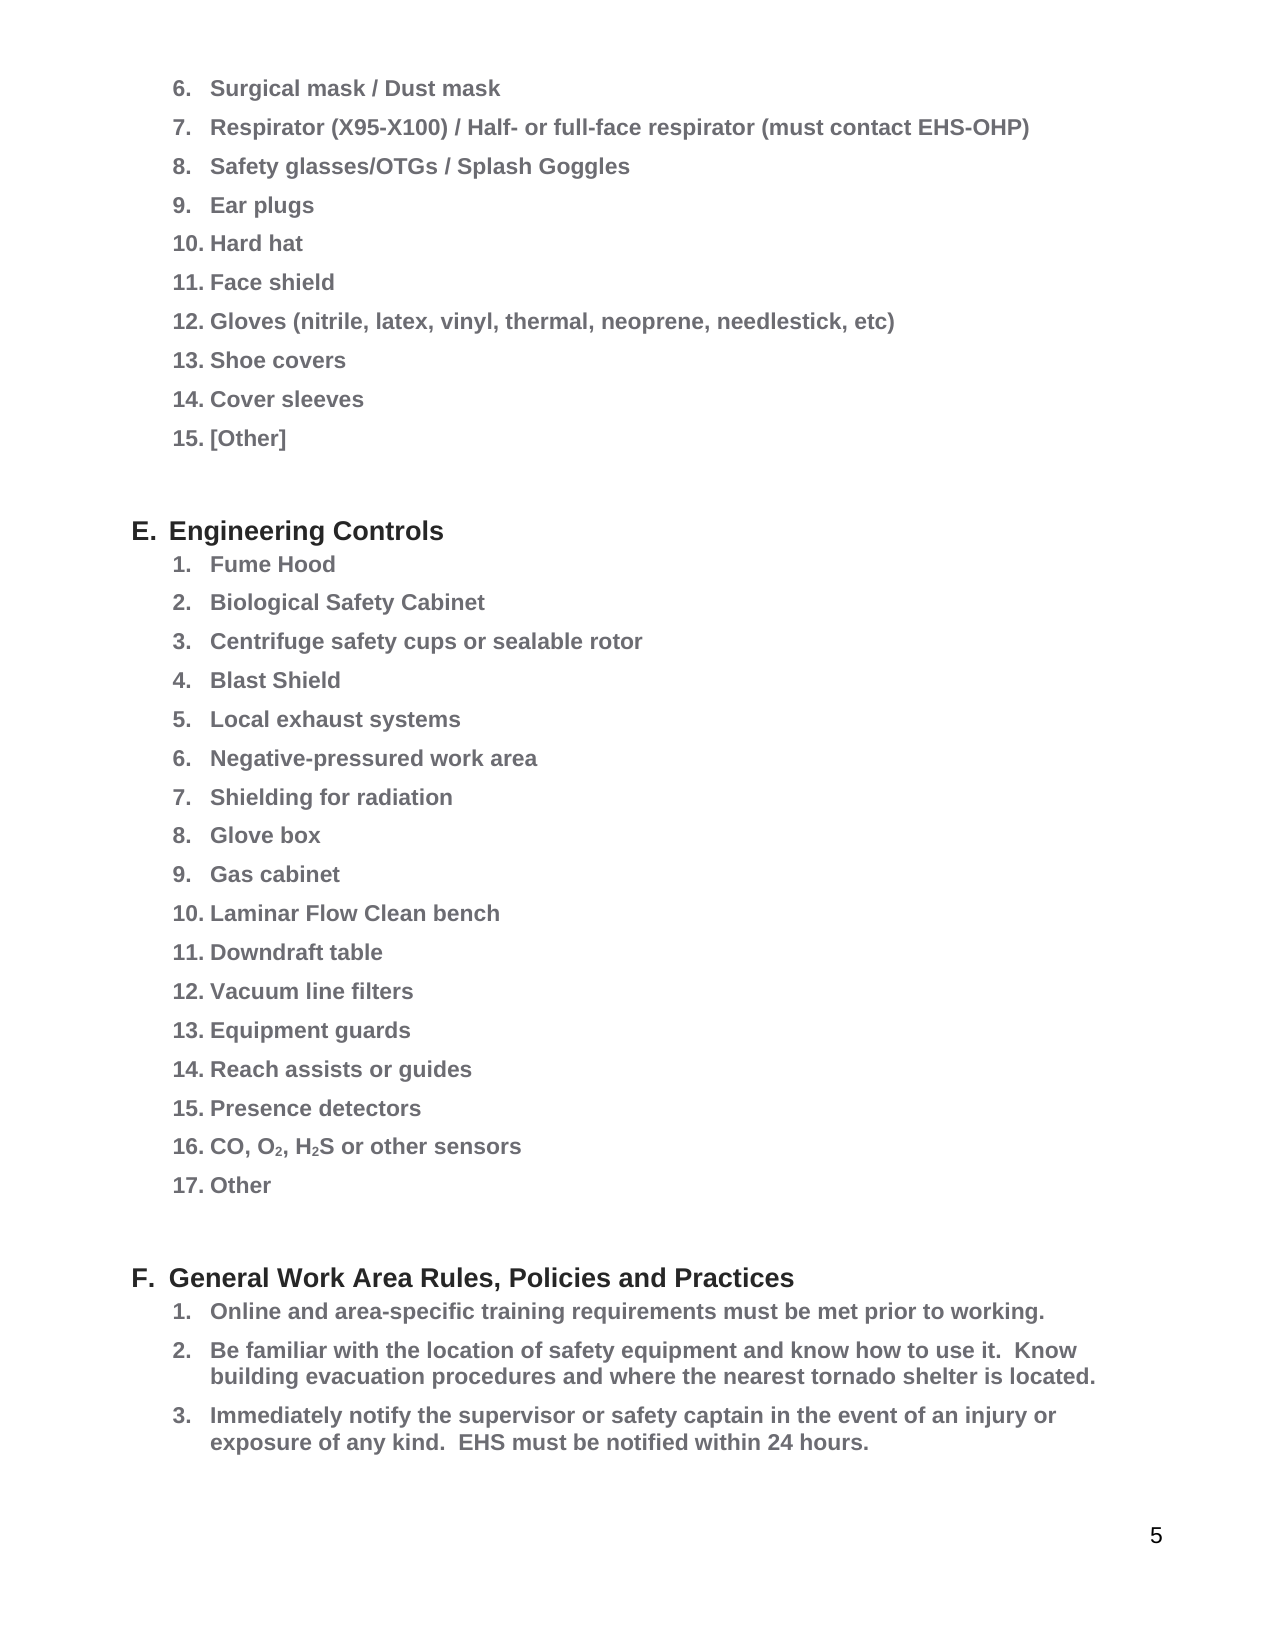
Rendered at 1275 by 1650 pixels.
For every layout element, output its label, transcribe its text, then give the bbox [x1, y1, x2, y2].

subtitle Immediately notify the supervisor or safety captain in the event of an injury or exposure of any kind. EHS must be notified within 24 hours. [172, 1402, 1162, 1455]
subtitle Centrifuge safety cups or sealable rotor [172, 628, 1162, 654]
subtitle Presence detectors [172, 1094, 1162, 1121]
subtitle General Work Area Rules, Policies and Practices [131, 1262, 1162, 1293]
subtitle Glove box [172, 822, 1162, 849]
subtitle Engineering Controls [131, 514, 1162, 546]
subtitle Shielding for radiation [172, 784, 1162, 810]
subtitle Online and area-specific training requirements must be met prior to working. [172, 1298, 1162, 1324]
subtitle Be familiar with the location of safety equipment and know how to use it. Know building evacuation procedures and where the nearest tornado shelter is located. [172, 1337, 1162, 1389]
subtitle Gas cabinet [172, 861, 1162, 888]
subtitle Downdraft table [172, 939, 1162, 965]
subtitle Cover sleeves [172, 386, 1162, 412]
subtitle Vacuum line filters [172, 978, 1162, 1004]
subtitle Respirator (X95-X100) / Half- or full-face respirator (must contact EHS-OHP) [172, 114, 1162, 140]
subtitle Shoe covers [172, 347, 1162, 373]
subtitle Hard hat [172, 230, 1162, 257]
subtitle Other [172, 1172, 1162, 1198]
subtitle Gloves (nitrile, latex, vinyl, thermal, neoprene, needlestick, etc) [172, 308, 1162, 334]
subtitle Biological Safety Cabinet [172, 589, 1162, 616]
subtitle Ear plugs [172, 192, 1162, 218]
subtitle Reach assists or guides [172, 1056, 1162, 1082]
subtitle Safety glasses/OTGs / Splash Goggles [172, 153, 1162, 179]
subtitle Local exhaust systems [172, 706, 1162, 732]
subtitle Equipment guards [172, 1017, 1162, 1043]
subtitle CO, O2, H2S or other sensors [172, 1133, 1162, 1160]
subtitle Laminar Flow Clean bench [172, 900, 1162, 927]
subtitle Surgical mask / Dust mask [172, 75, 1162, 101]
subtitle Blast Shield [172, 667, 1162, 693]
subtitle [Other] [172, 425, 1162, 451]
subtitle Face shield [172, 269, 1162, 296]
subtitle Negative-pressured work area [172, 745, 1162, 771]
subtitle Fume Hood [172, 551, 1162, 577]
